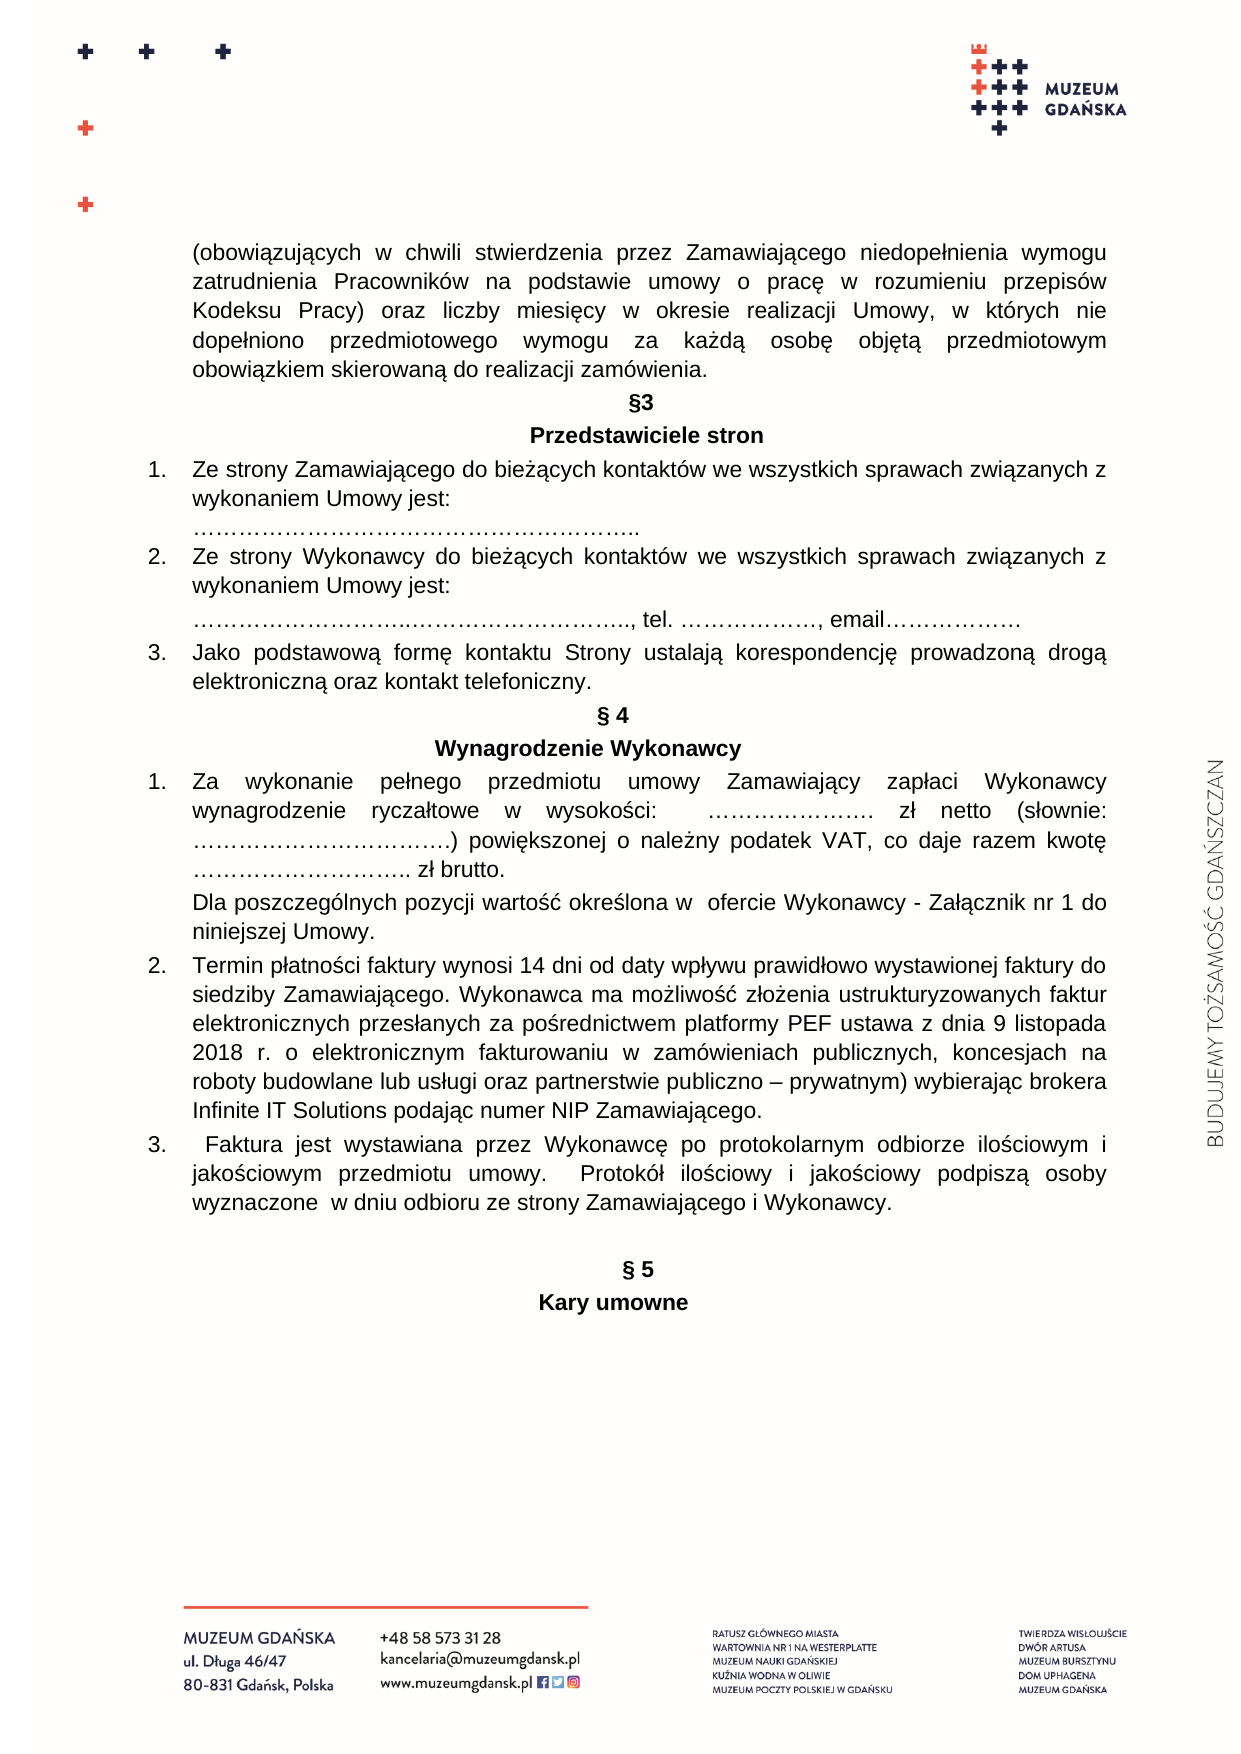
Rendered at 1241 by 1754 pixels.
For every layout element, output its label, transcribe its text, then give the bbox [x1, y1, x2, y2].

list Ze strony Zamawiającego do bieżących kontaktów we wszystkich sprawach związanych z wykonaniem Umowy jest: [148, 453, 1107, 511]
text Dla poszczególnych pozycji wartość określona w ofercie Wykonawcy - Załącznik nr 1 do niniejszej Umowy. [192, 886, 1107, 944]
list Jako podstawową formę kontaktu Strony ustalają korespondencję prowadzoną drogą elektroniczną oraz kontakt telefoniczny. [148, 636, 1107, 694]
text § 5 [148, 1253, 1107, 1282]
list Termin płatności faktury wynosi 14 dni od daty wpływu prawidłowo wystawionej faktury do siedziby Zamawiającego. Wykonawca ma możliwość złożenia ustrukturyzowanych faktur elektronicznych przesłanych za pośrednictwem platformy PEF ustawa z dnia 9 listopada 2018 r. o elektronicznym fakturowaniu w zamówieniach publicznych, koncesjach na roboty budowlane lub usługi oraz partnerstwie publiczno – prywatnym) wybierając brokera Infinite IT Solutions podając numer NIP Zamawiającego. [148, 949, 1107, 1124]
text § 4 [148, 699, 1107, 728]
list Ze strony Wykonawcy do bieżących kontaktów we wszystkich sprawach związanych z wykonaniem Umowy jest: [148, 540, 1107, 599]
list Za wykonanie pełnego przedmiotu umowy Zamawiający zapłaci Wykonawcy wynagrodzenie ryczałtowe w wysokości: …………………. zł netto (słownie: …………………………….) powiększonej o należny podatek VAT, co daje razem kwotę ……………………….. zł brutto. [148, 765, 1107, 882]
list ………………………………………………….. [192, 511, 1107, 540]
text §3 [148, 386, 1107, 415]
text Przedstawiciele stron [148, 419, 1107, 449]
list Faktura jest wystawiana przez Wykonawcę po protokolarnym odbiorze ilościowym i jakościowym przedmiotu umowy. Protokół ilościowy i jakościowy podpiszą osoby wyznaczone w dniu odbioru ze strony Zamawiającego i Wykonawcy. [148, 1128, 1107, 1215]
text ………………………..……………………….., tel. ………………, email……………… [192, 603, 1107, 632]
picture [33, 0, 1241, 1754]
text Kary umowne [148, 1286, 1107, 1315]
text Wynagrodzenie Wykonawcy [148, 732, 1107, 761]
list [148, 236, 1107, 382]
